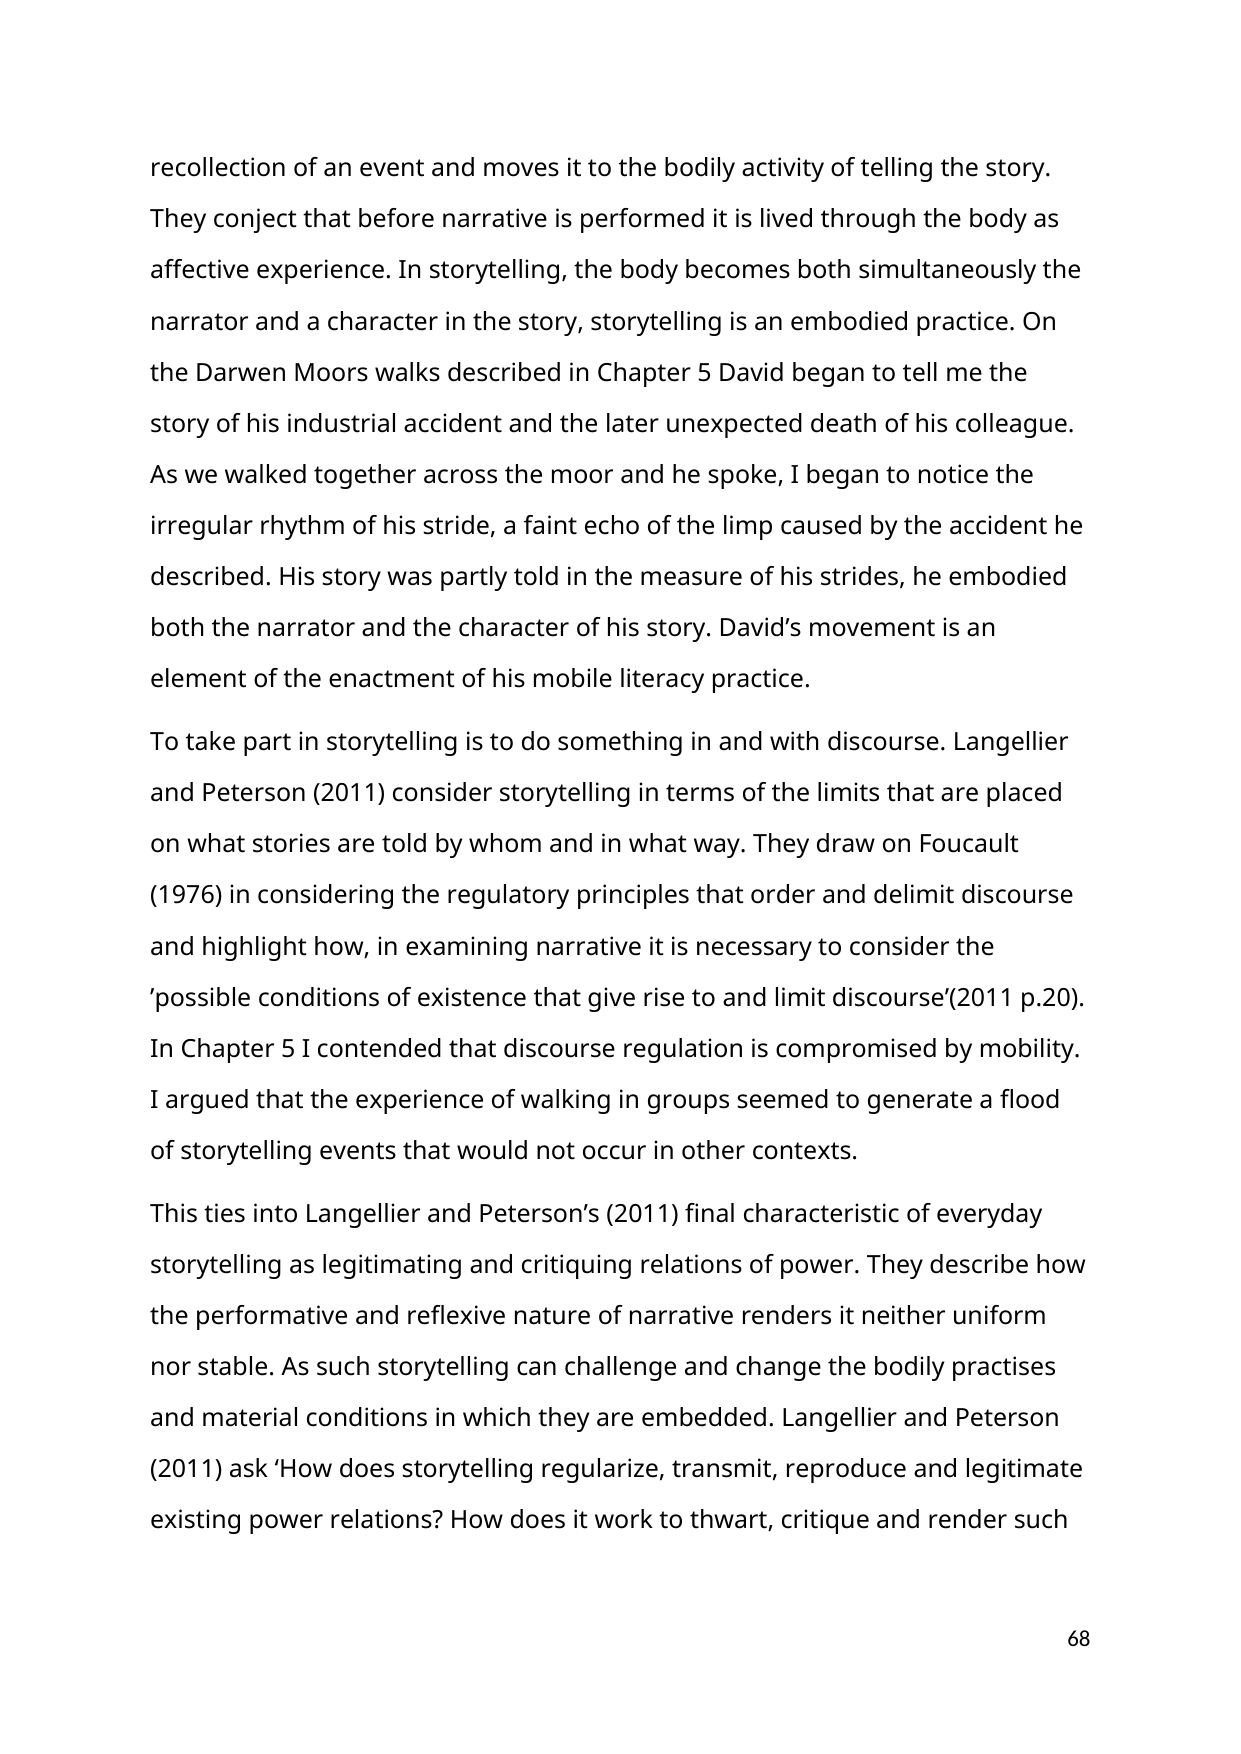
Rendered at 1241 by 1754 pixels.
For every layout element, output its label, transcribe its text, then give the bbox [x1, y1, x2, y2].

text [150, 1196, 1090, 1536]
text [150, 150, 1090, 694]
text To take part in storytelling is to do something in and with discourse. Langellier and Peterson (2011) consider storytelling in terms of the limits that are placed on what stories are told by whom and in what way. They draw on Foucault (1976) in considering the regulatory principles that order and delimit discourse and highlight how, in examining narrative it is necessary to consider the ’possible conditions of existence that give rise to and limit discourse’(2011 p.20). In Chapter 5 I contended that discourse regulation is compromised by mobility. I argued that the experience of walking in groups seemed to generate a flood of storytelling events that would not occur in other contexts. [150, 724, 1090, 1166]
